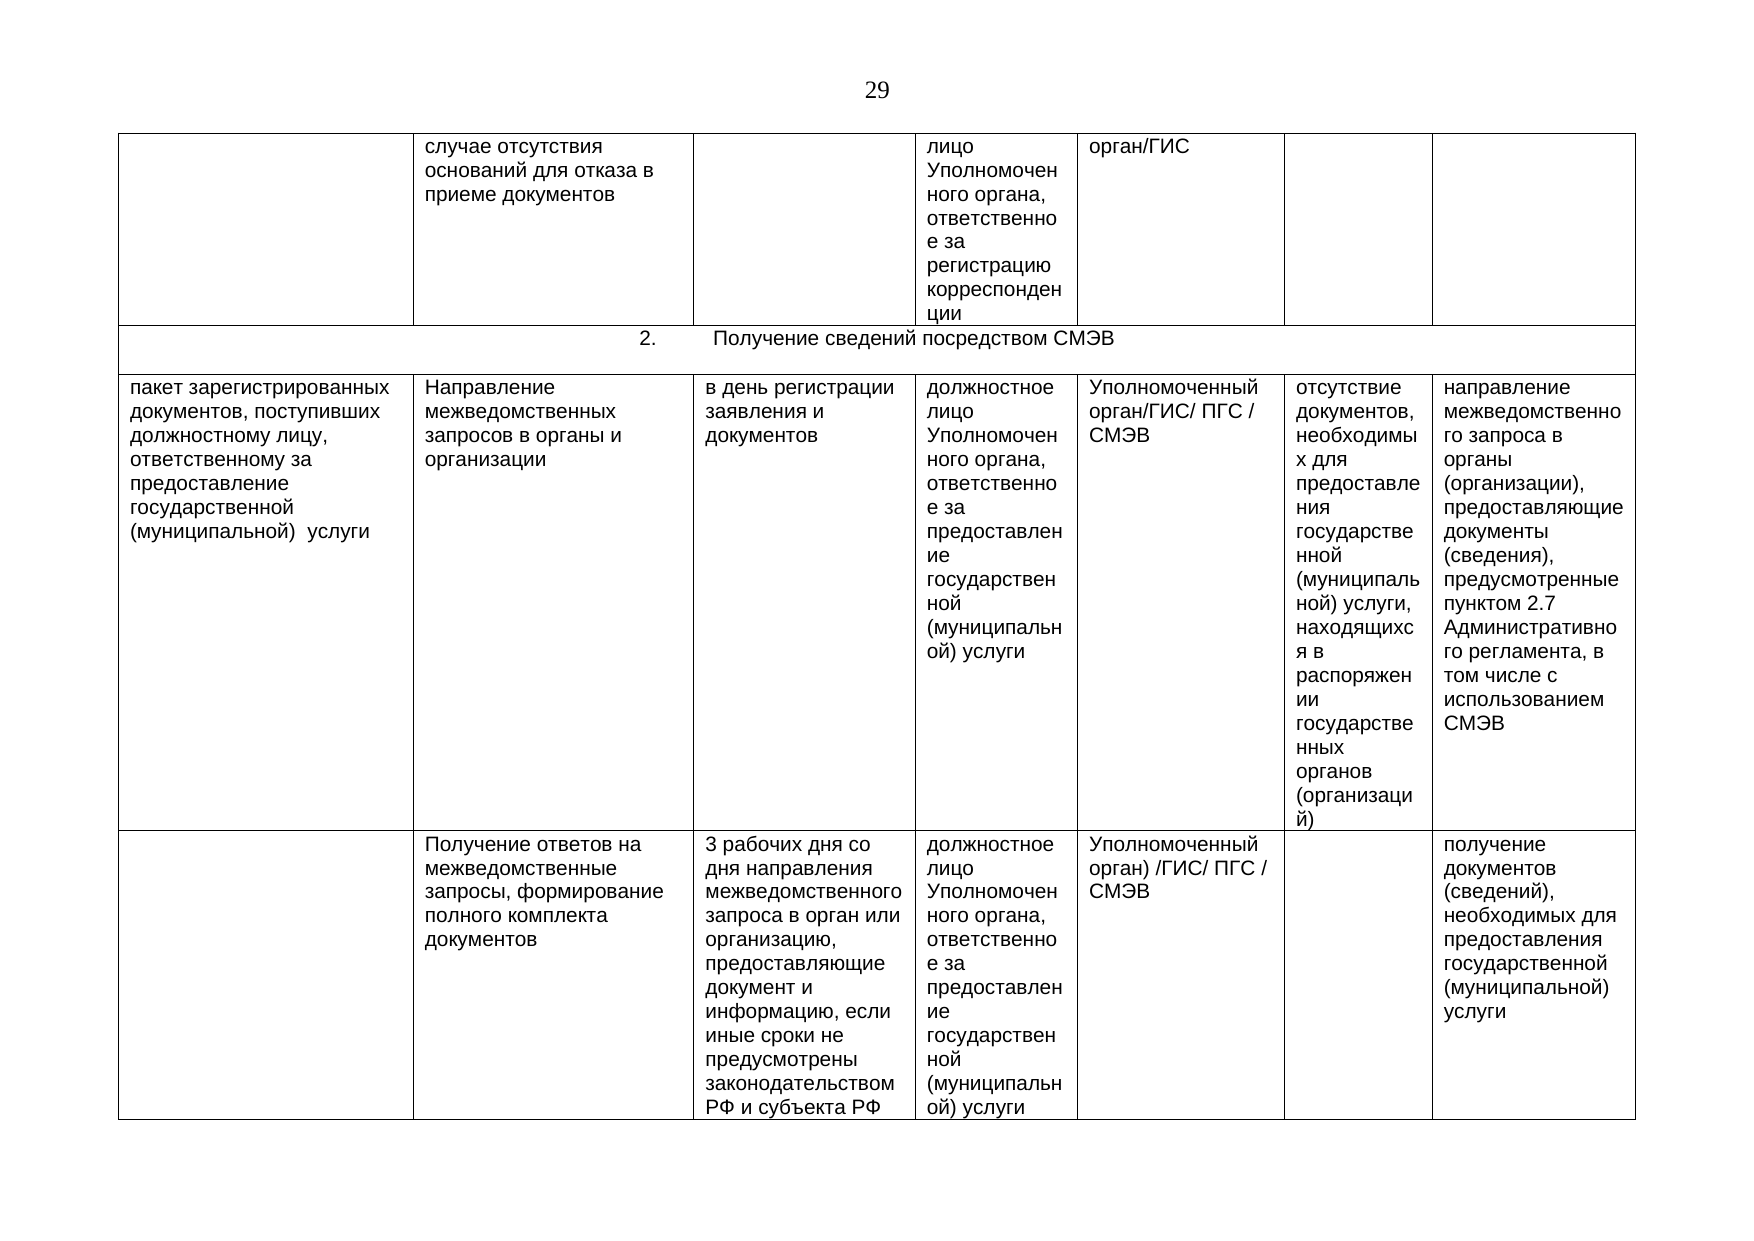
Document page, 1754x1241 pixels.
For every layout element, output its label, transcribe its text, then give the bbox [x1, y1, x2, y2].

table_cell в день регистрации заявления и документов [694, 375, 915, 830]
table_cell [694, 134, 915, 325]
table_cell Получение ответов на межведомственные запросы, формирование полного комплекта документов [414, 831, 693, 1119]
table_cell 2. Получение сведений посредством СМЭВ [119, 326, 1635, 374]
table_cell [916, 831, 1077, 1119]
table_cell [1285, 134, 1432, 325]
table_cell получение документов (сведений), необходимых для предоставления государственной (муниципальной) услуги [1433, 831, 1635, 1119]
table_cell Уполномоченный орган) /ГИС/ ПГС / СМЭВ [1078, 831, 1284, 1119]
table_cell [916, 134, 1077, 325]
table_cell [1433, 134, 1635, 325]
table_cell [119, 831, 413, 1119]
table_cell [1285, 831, 1432, 1119]
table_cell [1078, 134, 1284, 325]
table_cell направление межведомственного запроса в органы (организации), предоставляющие документы (сведения), предусмотренные пунктом 2.7 Административного регламента, в том числе с использованием СМЭВ [1433, 375, 1635, 830]
table_cell должностное лицо Уполномоченного органа, ответственное за предоставление государственной (муниципальной) услуги [916, 375, 1077, 830]
table_cell пакет зарегистрированных документов, поступивших должностному лицу, ответственному за предоставление государственной (муниципальной) услуги [119, 375, 413, 830]
table_cell 3 рабочих дня со дня направления межведомственного запроса в орган или организацию, предоставляющие документ и информацию, если иные сроки не предусмотрены законодательством РФ и субъекта РФ [694, 831, 915, 1119]
table_cell Уполномоченный орган/ГИС/ ПГС / СМЭВ [1078, 375, 1284, 830]
table_cell отсутствие документов, необходимых для предоставления государственной (муниципальной) услуги, находящихся в распоряжении государственных органов (организаций) [1285, 375, 1432, 830]
table_cell Направление межведомственных запросов в органы и организации [414, 375, 693, 830]
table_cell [414, 134, 693, 325]
